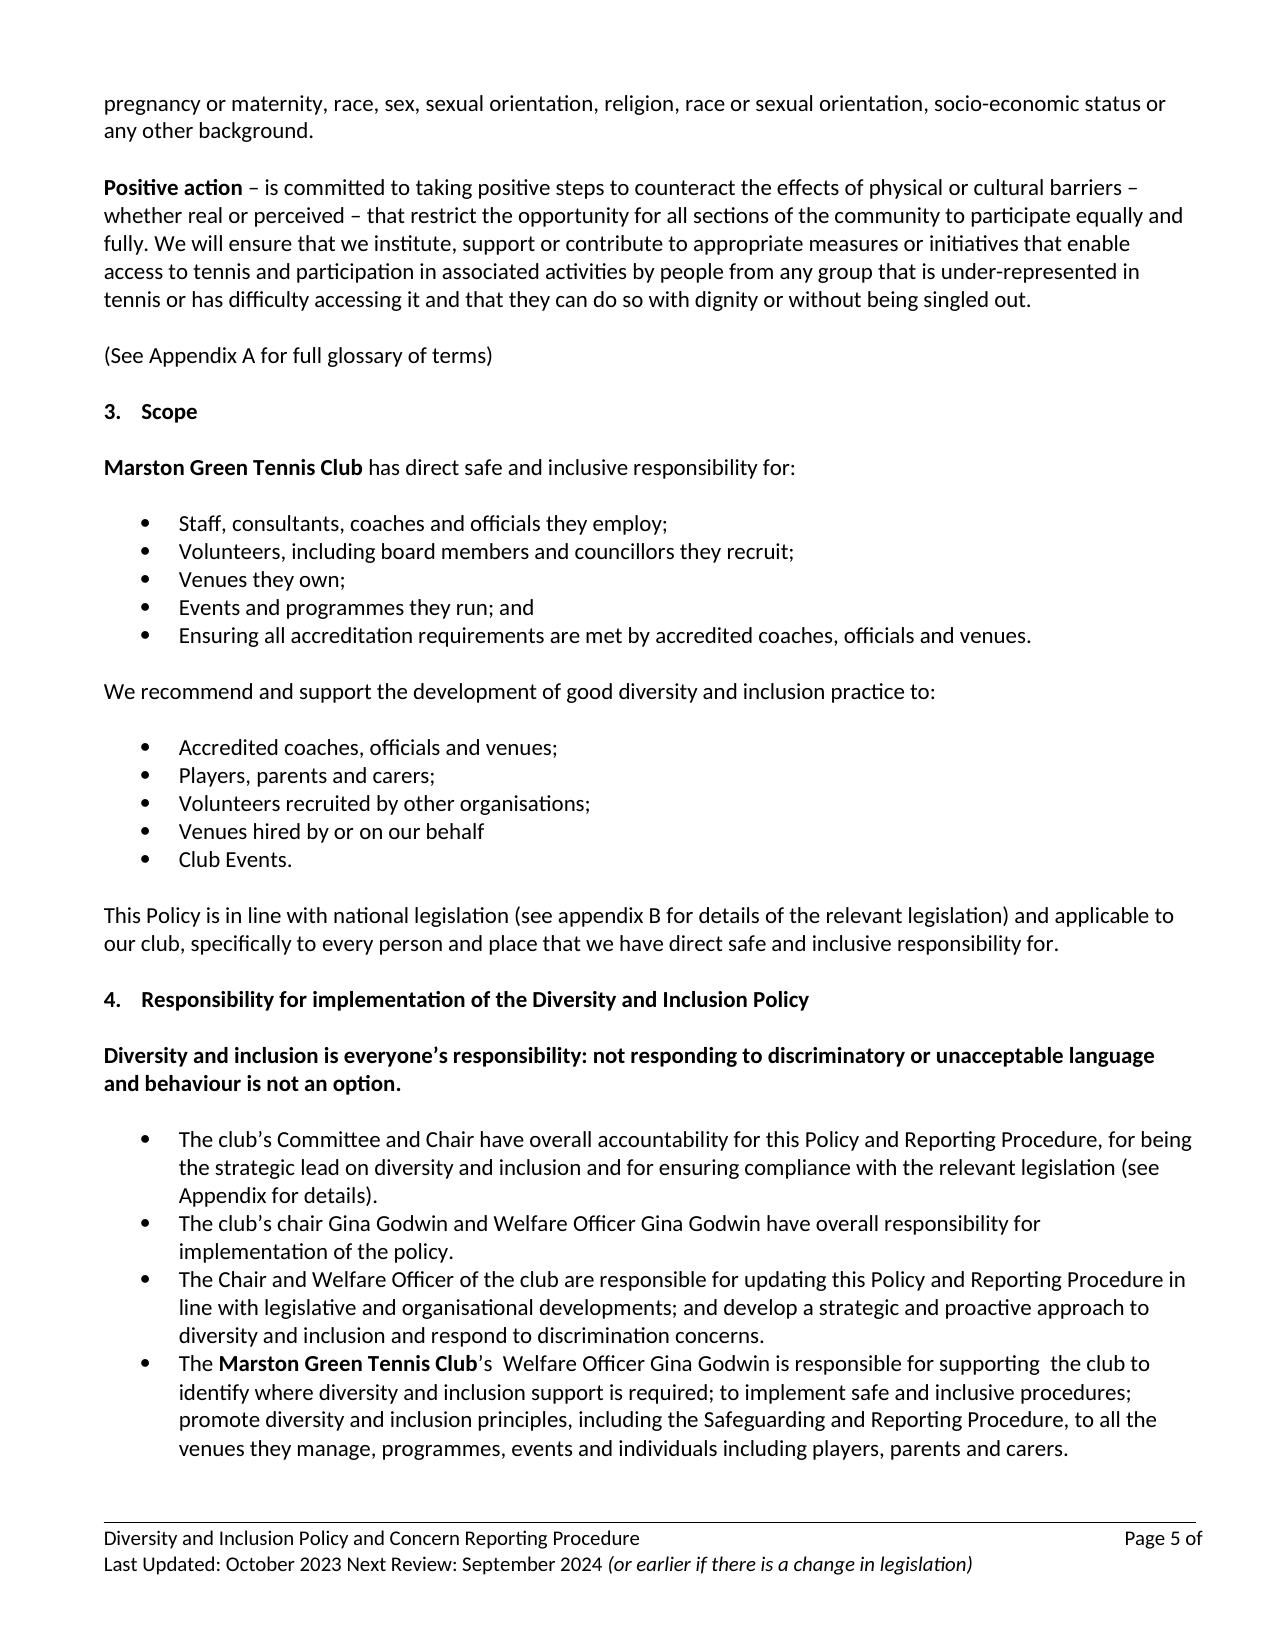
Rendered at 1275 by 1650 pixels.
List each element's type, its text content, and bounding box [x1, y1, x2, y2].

text Positive action – is committed to taking positive steps to counteract the effects of physical or cultural barriers – whether real or perceived – that restrict the opportunity for all sections of the community to participate equally and fully. We will ensure that we institute, support or contribute to appropriate measures or initiatives that enable access to tennis and participation in associated activities by people from any group that is under-represented in tennis or has difficulty accessing it and that they can do so with dignity or without being singled out. [103, 173, 1196, 313]
list Scope [103, 397, 1196, 425]
list Staff, consultants, coaches and officials they employ; [141, 509, 1196, 537]
text (See Appendix A for full glossary of terms) [103, 341, 1196, 369]
list Venues hired by or on our behalf [141, 817, 1196, 845]
list Events and programmes they run; and [141, 593, 1196, 621]
list Players, parents and carers; [141, 761, 1196, 789]
list Venues they own; [141, 565, 1196, 593]
list The Chair and Welfare Officer of the club are responsible for updating this Policy and Reporting Procedure in line with legislative and organisational developments; and develop a strategic and proactive approach to diversity and inclusion and respond to discrimination concerns. [141, 1266, 1196, 1349]
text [103, 89, 1196, 145]
list Club Events. [141, 845, 1196, 873]
list Ensuring all accreditation requirements are met by accredited coaches, officials and venues. [141, 621, 1196, 649]
list Volunteers recruited by other organisations; [141, 789, 1196, 817]
list Responsibility for implementation of the Diversity and Inclusion Policy [103, 985, 1196, 1013]
list Accredited coaches, officials and venues; [141, 733, 1196, 761]
list The club’s chair Gina Godwin and Welfare Officer Gina Godwin have overall responsibility for implementation of the policy. [141, 1209, 1196, 1266]
text This Policy is in line with national legislation (see appendix B for details of the relevant legislation) and applicable to our club, specifically to every person and place that we have direct safe and inclusive responsibility for. [103, 901, 1196, 957]
text We recommend and support the development of good diversity and inclusion practice to: [103, 677, 1196, 705]
list The club’s Committee and Chair have overall accountability for this Policy and Reporting Procedure, for being the strategic lead on diversity and inclusion and for ensuring compliance with the relevant legislation (see Appendix for details). [141, 1125, 1196, 1209]
text Diversity and inclusion is everyone’s responsibility: not responding to discriminatory or unacceptable language and behaviour is not an option. [103, 1041, 1196, 1097]
list The Marston Green Tennis Club’s Welfare Officer Gina Godwin is responsible for supporting the club to identify where diversity and inclusion support is required; to implement safe and inclusive procedures; promote diversity and inclusion principles, including the Safeguarding and Reporting Procedure, to all the venues they manage, programmes, events and individuals including players, parents and carers. [141, 1349, 1196, 1462]
text Marston Green Tennis Club has direct safe and inclusive responsibility for: [103, 453, 1196, 481]
list Volunteers, including board members and councillors they recruit; [141, 537, 1196, 565]
